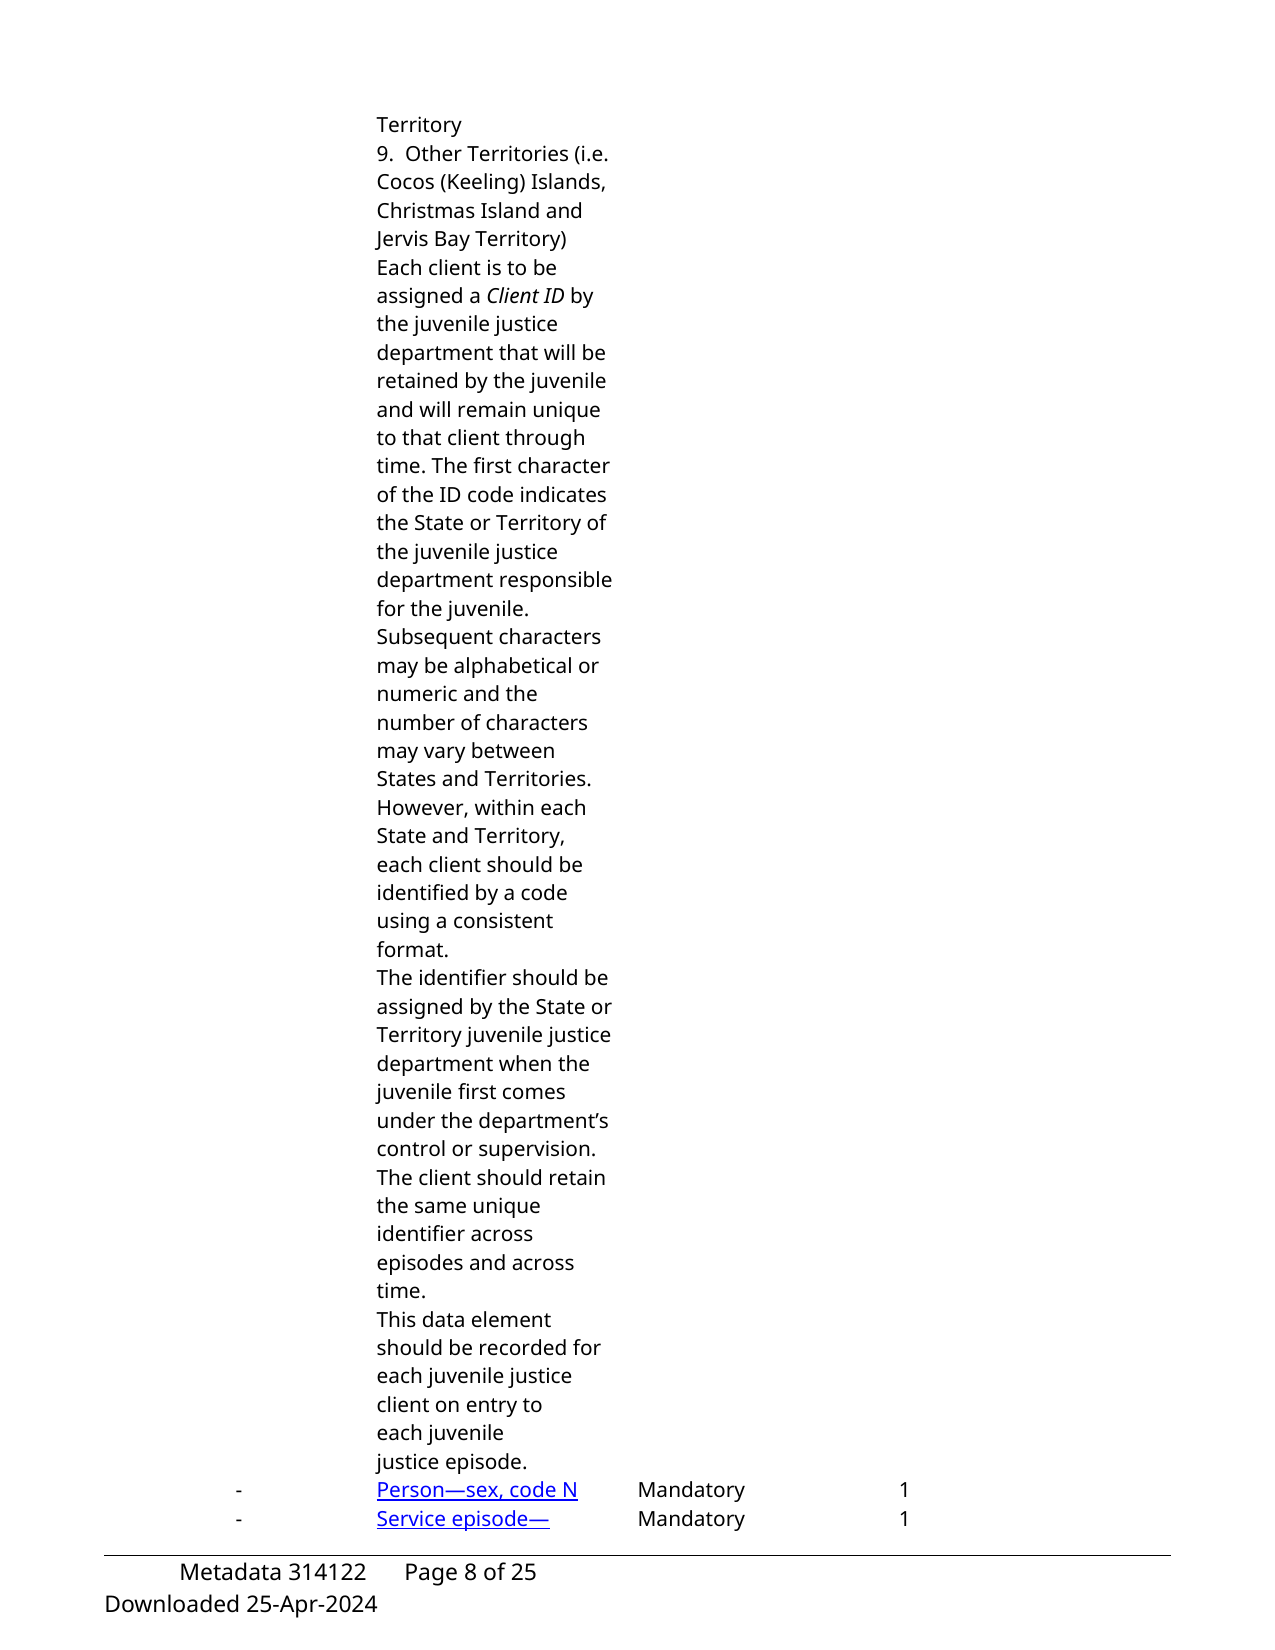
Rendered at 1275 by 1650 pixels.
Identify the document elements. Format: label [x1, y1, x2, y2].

table_cell [93, 110, 1159, 1532]
